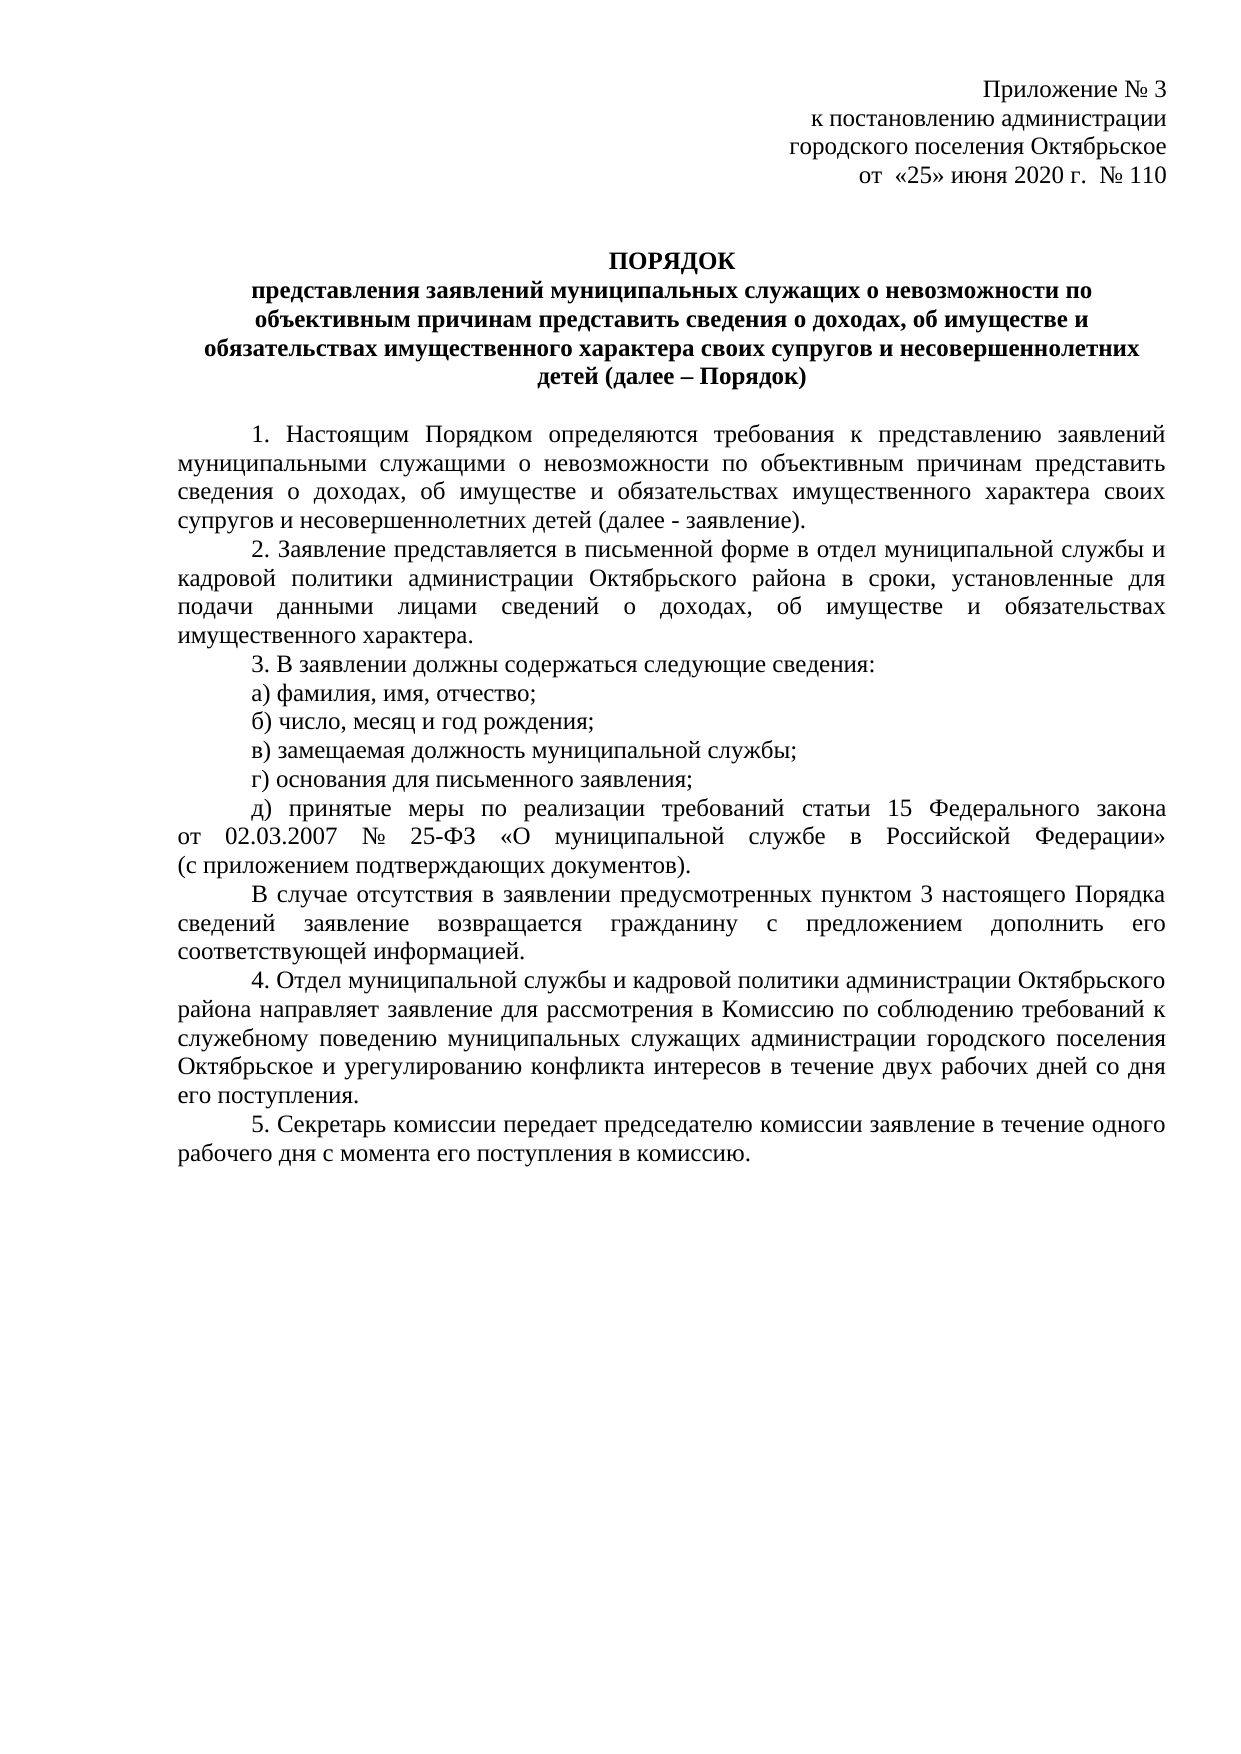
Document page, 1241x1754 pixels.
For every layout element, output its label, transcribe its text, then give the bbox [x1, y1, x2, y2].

text ПОРЯДОК [177, 246, 1167, 275]
text от «25» июня 2020 г. № 110 [664, 160, 1167, 189]
text В случае отсутствия в заявлении предусмотренных пунктом 3 настоящего Порядка сведений заявление возвращается гражданину с предложением дополнить его соответствующей информацией. [177, 879, 1167, 965]
text б) число, месяц и год рождения; [177, 706, 1167, 735]
text 4. Отдел муниципальной службы и кадровой политики администрации Октябрьского района направляет заявление для рассмотрения в Комиссию по соблюдению требований к служебному поведению муниципальных служащих администрации городского поселения Октябрьское и урегулированию конфликта интересов в течение двух рабочих дней со дня его поступления. [177, 965, 1167, 1109]
text д) принятые меры по реализации требований статьи 15 Федерального закона от 02.03.2007 № 25-ФЗ «О муниципальной службе в Российской Федерации» (с приложением подтверждающих документов). [177, 793, 1167, 879]
text а) фамилия, имя, отчество; [177, 678, 1167, 706]
text представления заявлений муниципальных служащих о невозможности по объективным причинам представить сведения о доходах, об имуществе и обязательствах имущественного характера своих супругов и несовершеннолетних детей (далее – Порядок) [177, 275, 1167, 390]
text Приложение № 3 [664, 74, 1167, 103]
text г) основания для письменного заявления; [177, 764, 1167, 793]
text городского поселения Октябрьское [148, 131, 1167, 160]
text 5. Секретарь комиссии передает председателю комиссии заявление в течение одного рабочего дня с момента его поступления в комиссию. [177, 1109, 1167, 1166]
text 3. В заявлении должны содержаться следующие сведения: [177, 649, 1167, 678]
text 1. Настоящим Порядком определяются требования к представлению заявлений муниципальными служащими о невозможности по объективным причинам представить сведения о доходах, об имуществе и обязательствах имущественного характера своих супругов и несовершеннолетних детей (далее - заявление). [177, 419, 1167, 534]
text в) замещаемая должность муниципальной службы; [177, 735, 1167, 764]
text 2. Заявление представляется в письменной форме в отдел муниципальной службы и кадровой политики администрации Октябрьского района в сроки, установленные для подачи данными лицами сведений о доходах, об имуществе и обязательствах имущественного характера. [177, 534, 1167, 649]
text к постановлению администрации [148, 103, 1167, 131]
